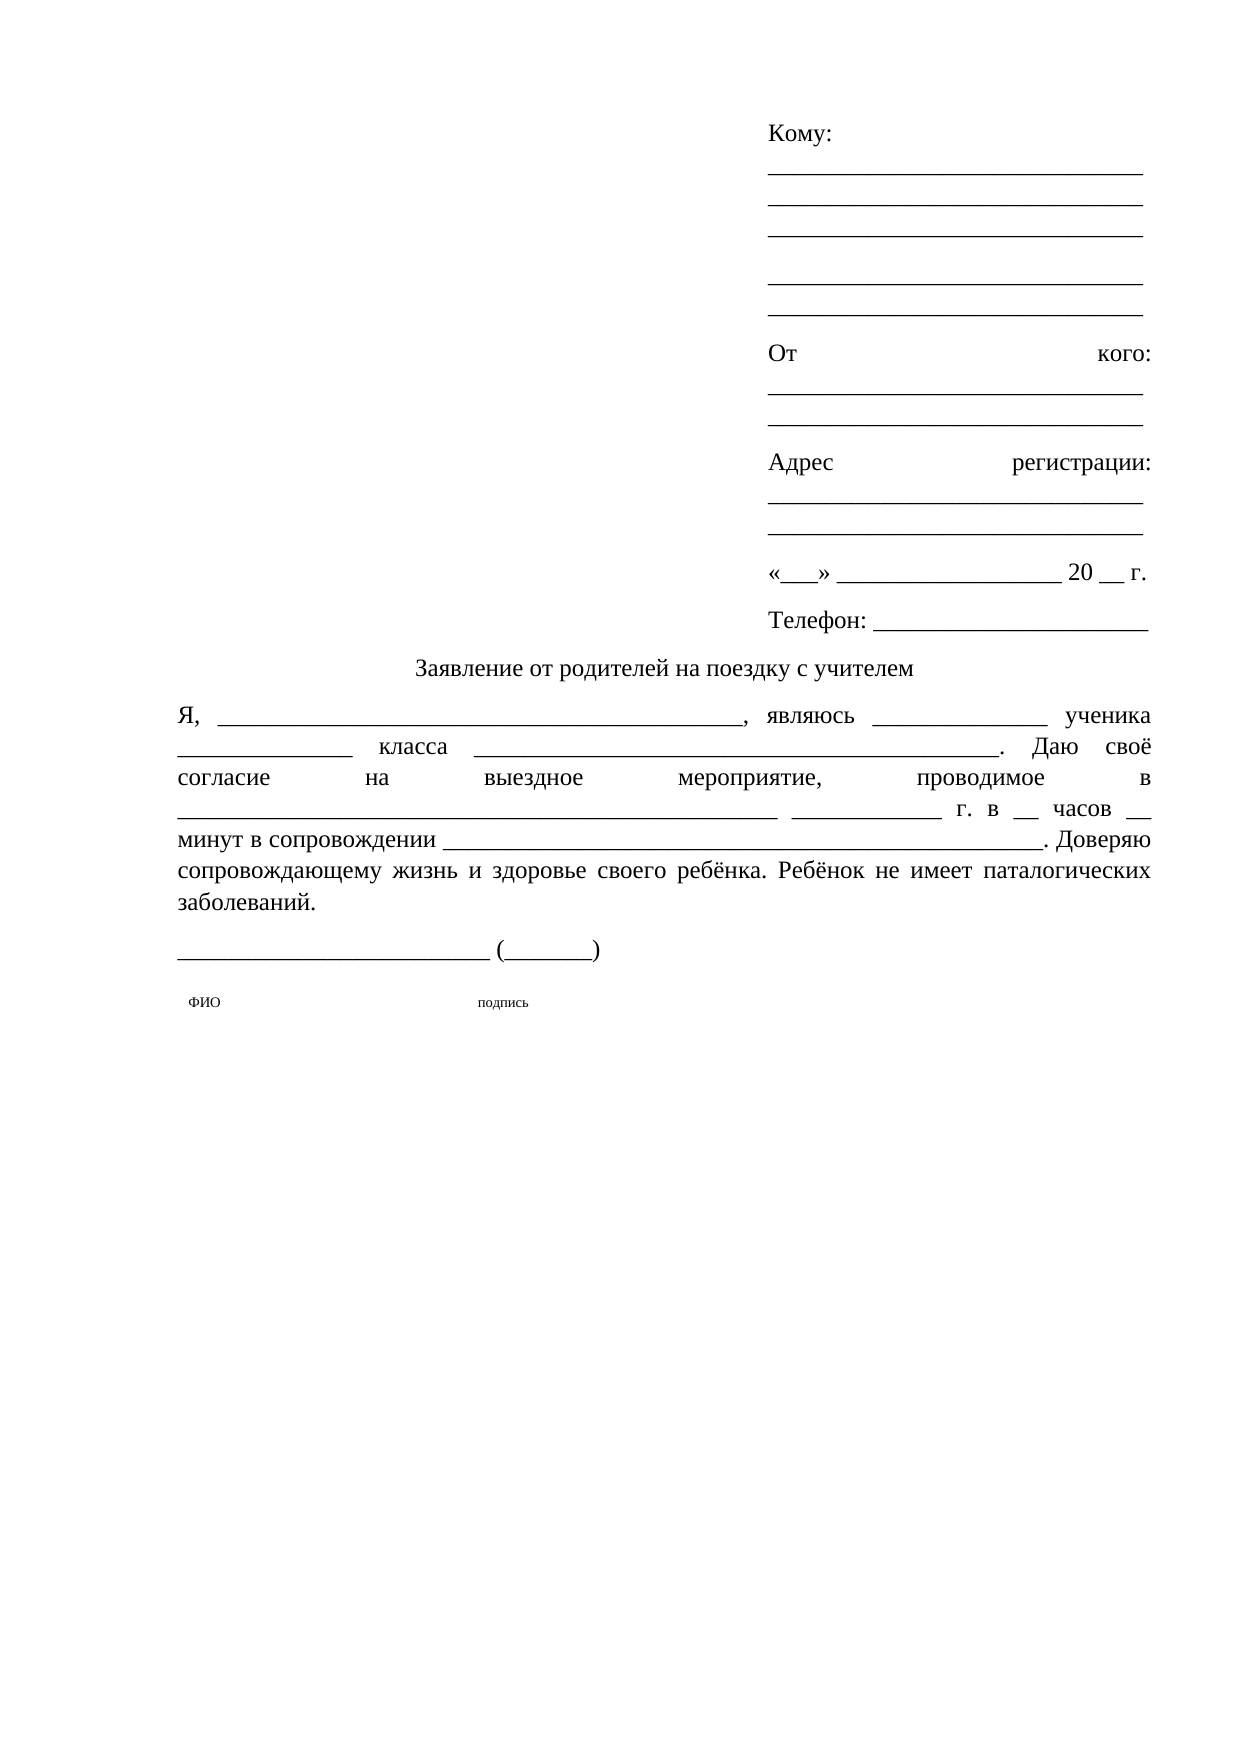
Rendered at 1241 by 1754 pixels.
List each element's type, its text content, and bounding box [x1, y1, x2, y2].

text «___» __________________ 20 __ г. [768, 557, 1152, 586]
text Кому: __________________________________________________________________________________________ [768, 118, 1152, 240]
text Заявление от родителей на поездку с учителем [177, 653, 1152, 681]
text Я, __________________________________________, являюсь ______________ ученика ______________ класса __________________________________________. Даю своё согласие на выездное мероприятие, проводимое в ________________________________________________ ____________ г. в __ часов __ минут в сопровождении ________________________________________________. Доверяю сопровождающему жизнь и здоровье своего ребёнка. Ребёнок не имеет паталогических заболеваний. [177, 700, 1152, 915]
text ____________________________________________________________ [768, 259, 1152, 319]
text От кого: ____________________________________________________________ [768, 338, 1152, 428]
text _________________________ (_______) [177, 934, 1152, 963]
text Адрес регистрации: ____________________________________________________________ [768, 447, 1152, 538]
text Телефон: ______________________ [768, 605, 1152, 634]
text ФИО подпись [177, 982, 1152, 1011]
